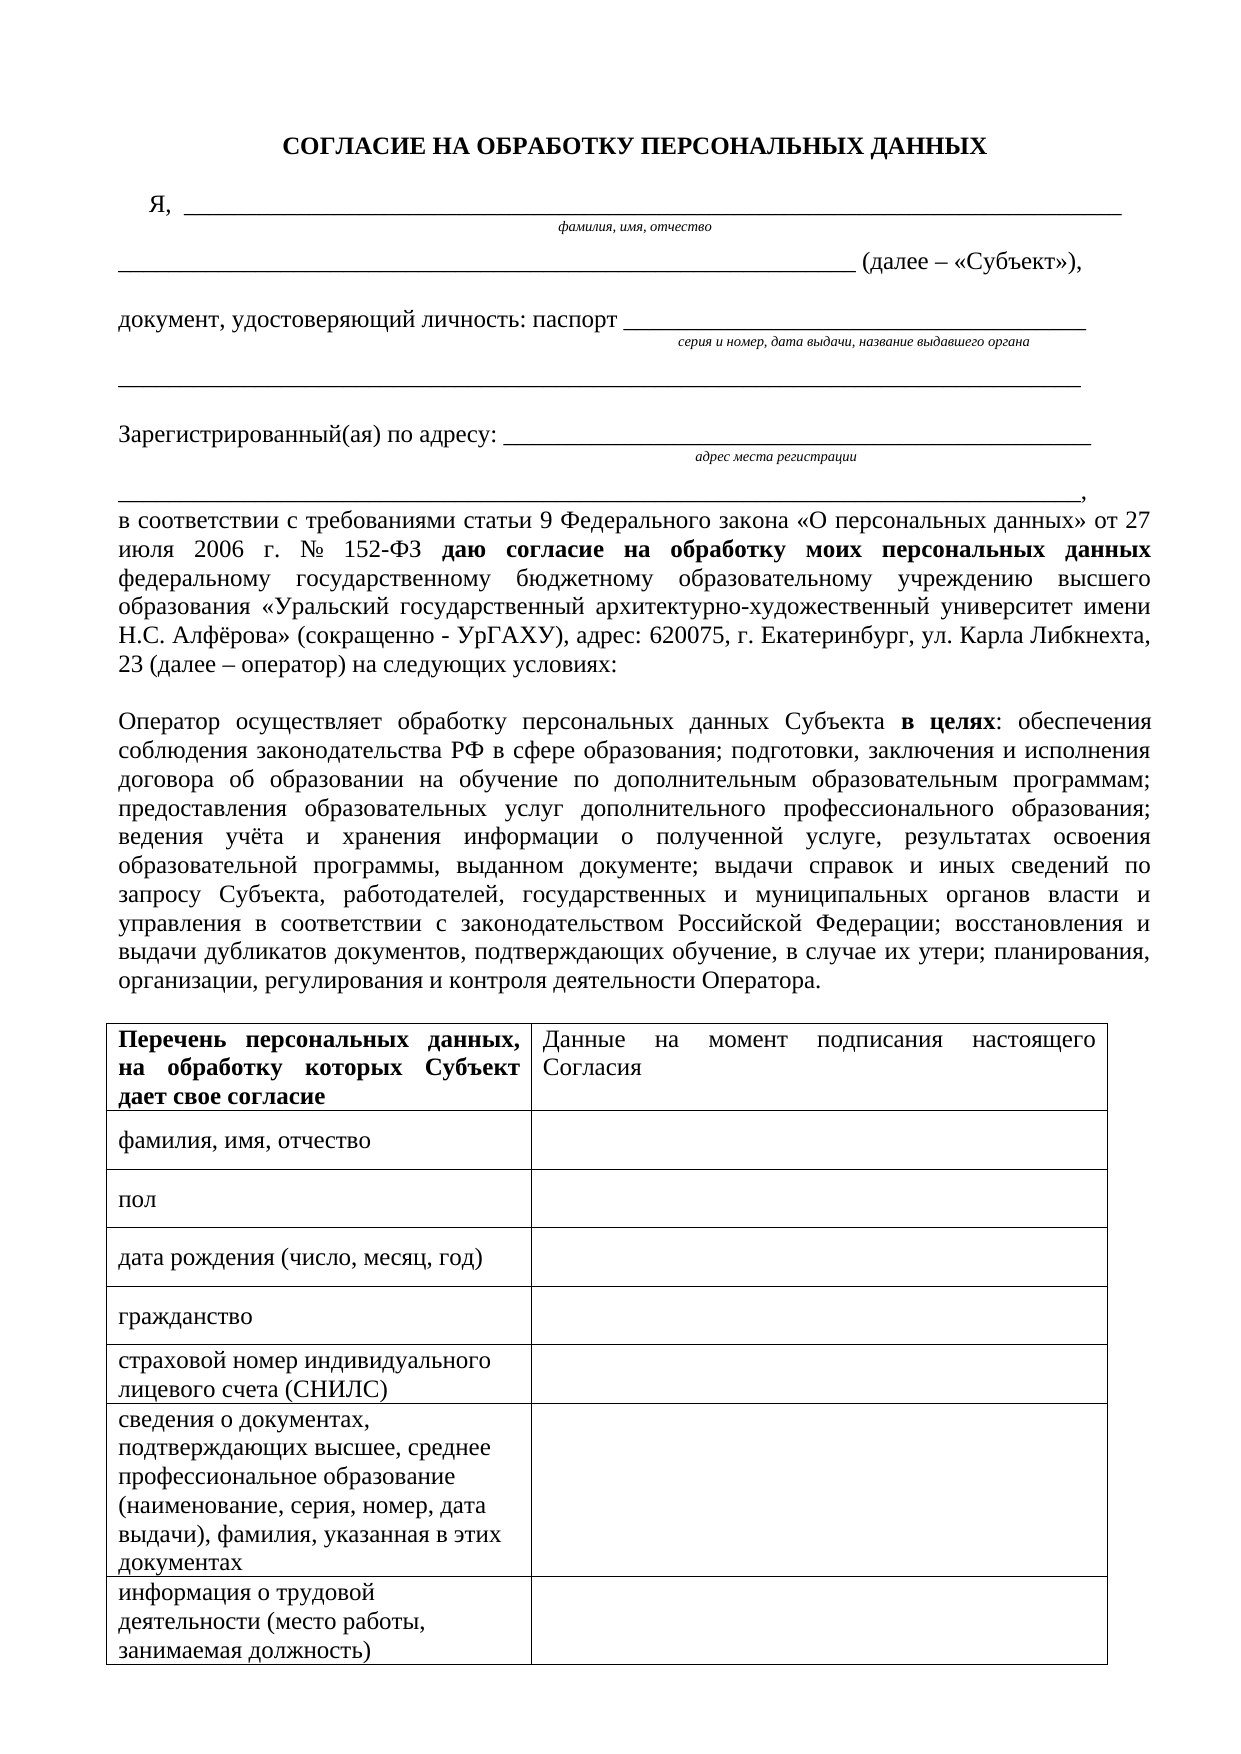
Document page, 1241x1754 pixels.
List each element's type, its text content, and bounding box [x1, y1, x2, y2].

table_cell [532, 1345, 1107, 1403]
text документ, удостоверяющий личность: паспорт _____________________________________ [118, 304, 1152, 333]
text ___________________________________________________________ (далее – «Субъект»), [118, 246, 1152, 275]
text _____________________________________________________________________________ [118, 361, 1152, 390]
table_header Перечень персональных данных, на обработку которых Субъект дает свое согласие [107, 1024, 531, 1110]
text _____________________________________________________________________________, [118, 476, 1152, 505]
table_header Данные на момент подписания настоящего Согласия [532, 1024, 1107, 1110]
text СОГЛАСИЕ НА ОБРАБОТКУ ПЕРСОНАЛЬНЫХ ДАННЫХ [118, 131, 1152, 160]
table_cell [532, 1111, 1107, 1168]
text в соответствии с требованиями статьи 9 Федерального закона «О персональных данных» от 27 июля 2006 г. № 152-ФЗ даю согласие на обработку моих персональных данных федеральному государственному бюджетному образовательному учреждению высшего образования «Уральский государственный архитектурно-художественный университет имени Н.С. Алфёрова» (сокращенно - УрГАХУ), адрес: 620075, г. Екатеринбург, ул. Карла Либкнехта, 23 (далее – оператор) на следующих условиях: [118, 505, 1152, 678]
table_cell информация о трудовой деятельности (место работы, занимаемая должность) [107, 1577, 531, 1663]
table_cell страховой номер индивидуального лицевого счета (СНИЛС) [107, 1345, 531, 1403]
table_cell [532, 1287, 1107, 1344]
table_cell [532, 1404, 1107, 1576]
text Я, ___________________________________________________________________________ фамилия, имя, отчество [118, 189, 1152, 246]
table_cell гражданство [107, 1287, 531, 1344]
text Зарегистрированный(ая) по адресу: _______________________________________________ [118, 419, 1152, 448]
table_cell фамилия, имя, отчество [107, 1111, 531, 1168]
text серия и номер, дата выдачи, название выдавшего органа [118, 333, 1152, 361]
table_cell [532, 1577, 1107, 1663]
table_cell сведения о документах, подтверждающих высшее, среднее профессиональное образование (наименование, серия, номер, дата выдачи), фамилия, указанная в этих документах [107, 1404, 531, 1576]
table_cell [532, 1228, 1107, 1286]
text Оператор осуществляет обработку персональных данных Субъекта в целях: обеспечения соблюдения законодательства РФ в сфере образования; подготовки, заключения и исполнения договора об образовании на обучение по дополнительным образовательным программам; предоставления образовательных услуг дополнительного профессионального образования; ведения учёта и хранения информации о полученной услуге, результатах освоения образовательной программы, выданном документе; выдачи справок и иных сведений по запросу Субъекта, работодателей, государственных и муниципальных органов власти и управления в соответствии с законодательством Российской Федерации; восстановления и выдачи дубликатов документов, подтверждающих обучение, в случае их утери; планирования, организации, регулирования и контроля деятельности Оператора. [118, 706, 1152, 994]
table_cell пол [107, 1170, 531, 1227]
table_cell [532, 1170, 1107, 1227]
table_cell дата рождения (число, месяц, год) [107, 1228, 531, 1286]
text адрес места регистрации [118, 448, 1152, 476]
